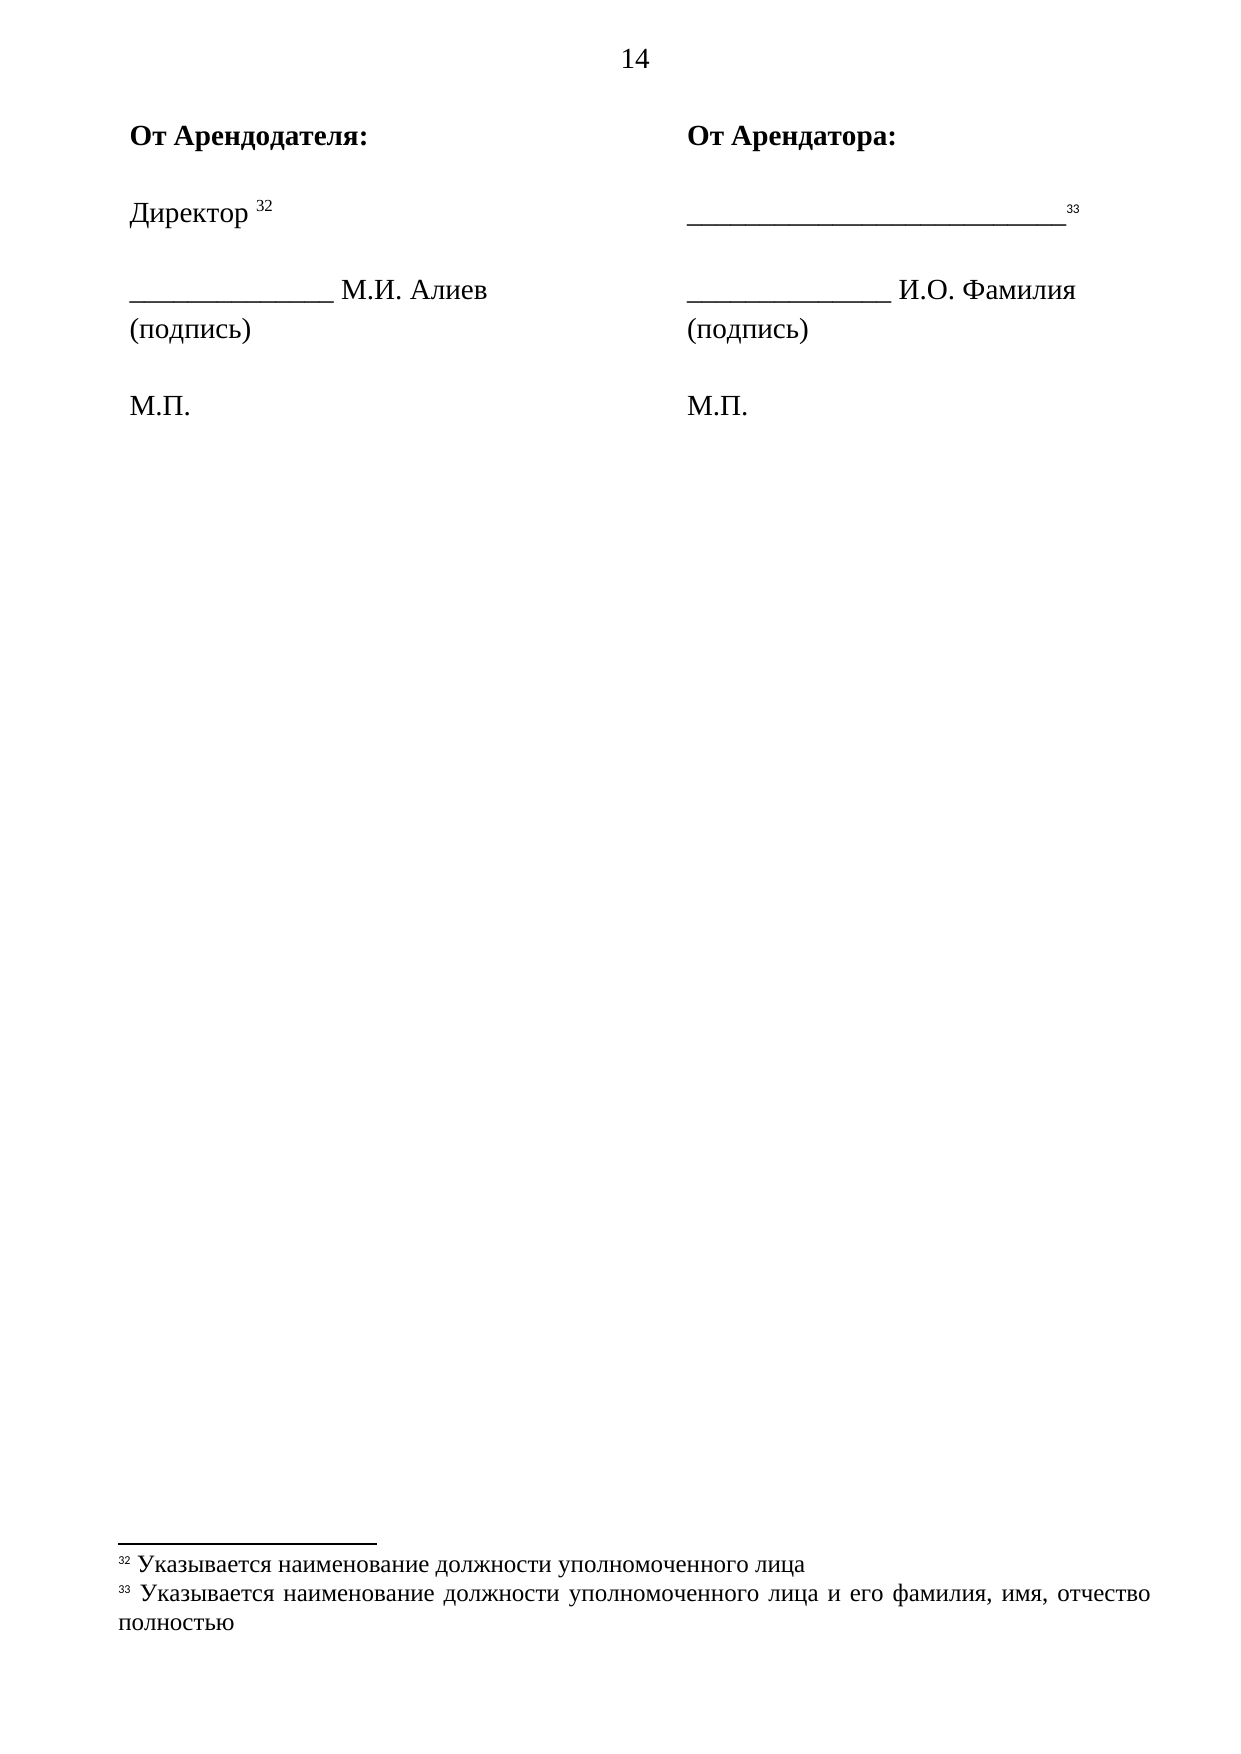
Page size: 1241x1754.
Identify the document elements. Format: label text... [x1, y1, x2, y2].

table_header От Арендодателя: Директор ______________ М.И. Алиев (подпись) М.П. [118, 118, 676, 465]
table_header От Арендатора: __________________________ ______________ И.О. Фамилия (подпись) М.П. [676, 118, 1104, 465]
